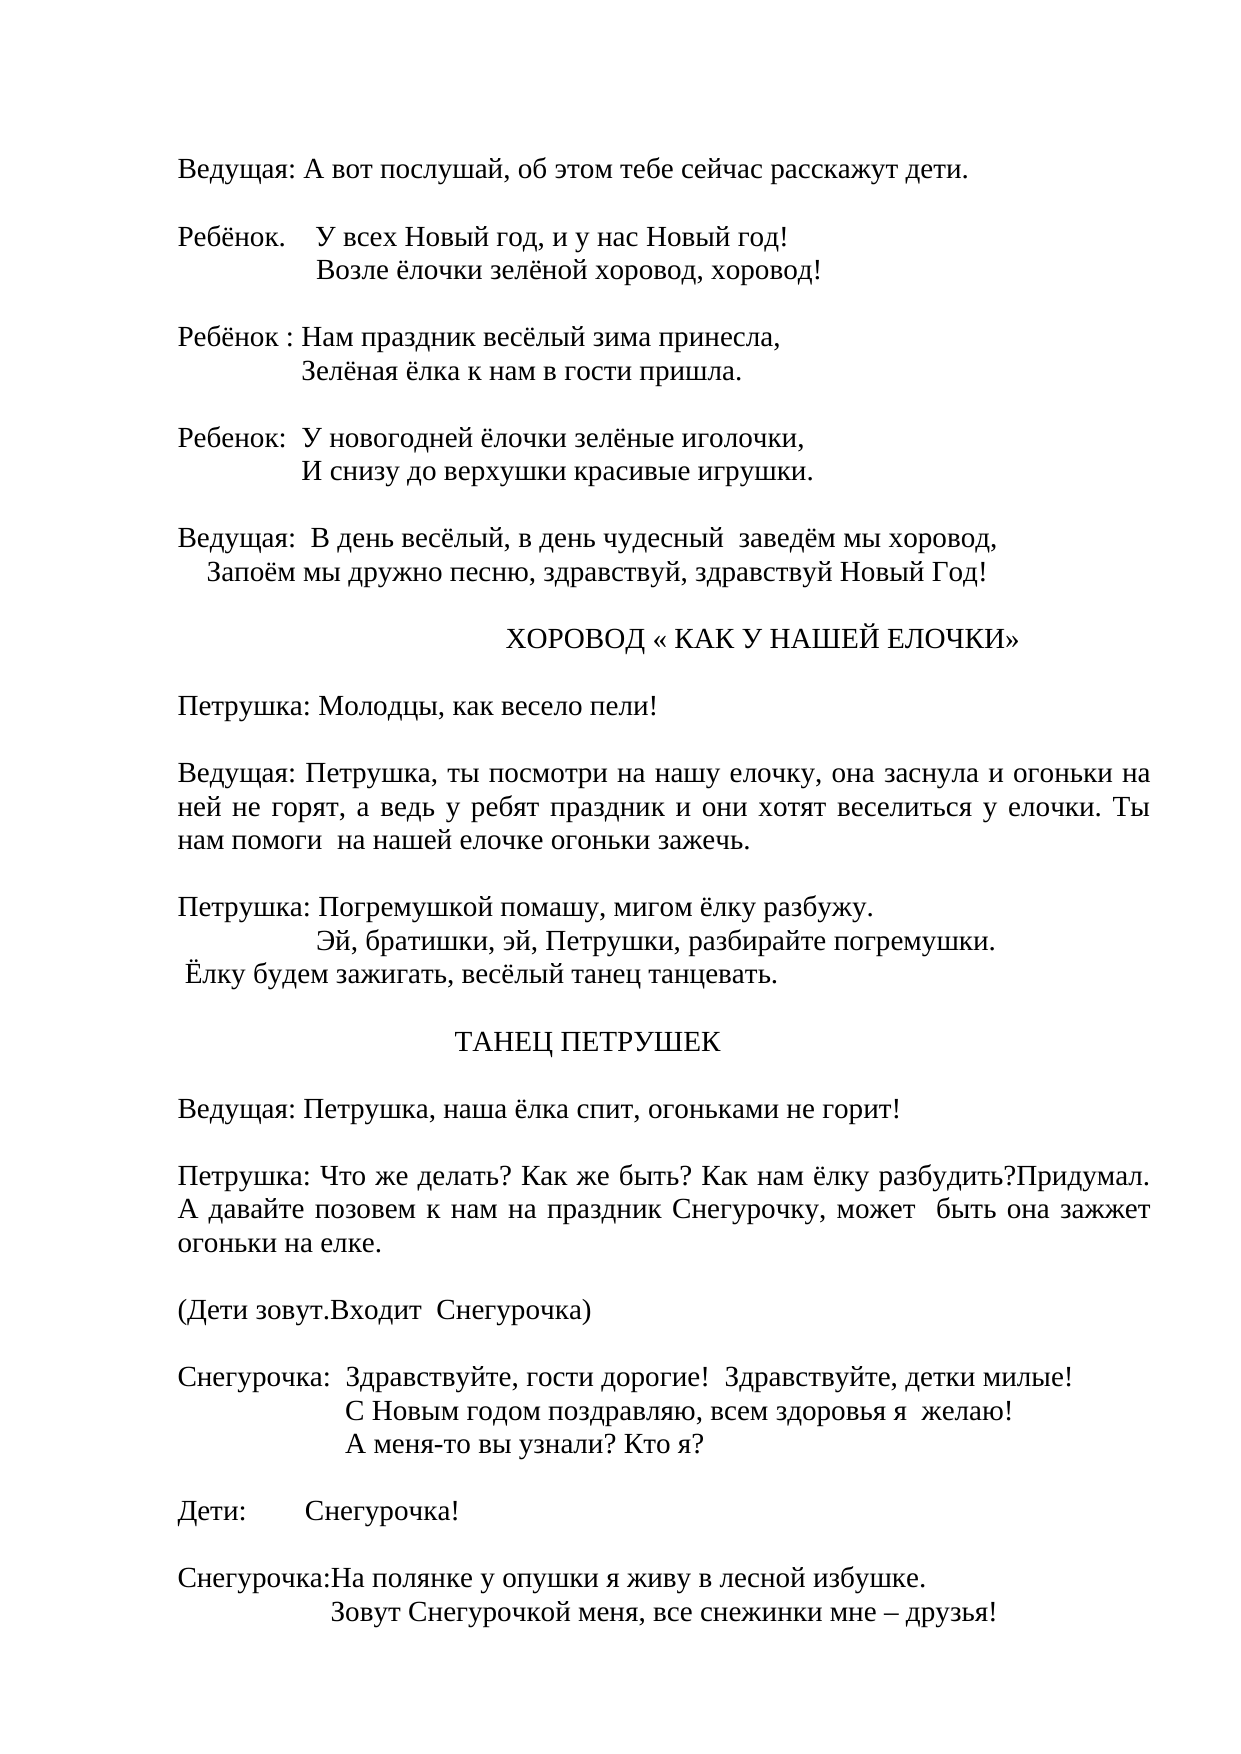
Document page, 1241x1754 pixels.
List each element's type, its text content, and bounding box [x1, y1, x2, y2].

text Ребёнок. У всех Новый год, и у нас Новый год! [177, 219, 1152, 252]
text Возле ёлочки зелёной хоровод, хоровод! [177, 252, 1152, 286]
text (Дети зовут.Входит Снегурочка) [177, 1292, 1152, 1326]
text Ребенок: У новогодней ёлочки зелёные иголочки, [177, 420, 1152, 453]
text Ведущая: А вот послушай, об этом тебе сейчас расскажут дети. [177, 152, 1152, 185]
text И снизу до верхушки красивые игрушки. [177, 453, 1152, 487]
text Ведущая: Петрушка, ты посмотри на нашу елочку, она заснула и огоньки на ней не горят, а ведь у ребят праздник и они хотят веселиться у елочки. Ты нам помоги на нашей елочке огоньки зажечь. [177, 755, 1152, 856]
text Петрушка: Молодцы, как весело пели! [177, 688, 1152, 722]
text Ведущая: Петрушка, наша ёлка спит, огоньками не горит! [177, 1091, 1152, 1124]
text Ведущая: В день весёлый, в день чудесный заведём мы хоровод, [177, 521, 1152, 554]
text Зовут Снегурочкой меня, все снежинки мне – друзья! [177, 1594, 1152, 1627]
text Дети: Снегурочка! [177, 1493, 1152, 1527]
text Петрушка: Погремушкой помашу, мигом ёлку разбужу. [177, 889, 1152, 923]
text Снегурочка:На полянке у опушки я живу в лесной избушке. [177, 1560, 1152, 1594]
text ХОРОВОД « КАК У НАШЕЙ ЕЛОЧКИ» [177, 621, 1152, 655]
text С Новым годом поздравляю, всем здоровья я желаю! [177, 1393, 1152, 1426]
text Эй, братишки, эй, Петрушки, разбирайте погремушки. [177, 923, 1152, 957]
text Снегурочка: Здравствуйте, гости дорогие! Здравствуйте, детки милые! [177, 1359, 1152, 1393]
text Зелёная ёлка к нам в гости пришла. [177, 353, 1152, 386]
text Ребёнок : Нам праздник весёлый зима принесла, [177, 319, 1152, 353]
text ТАНЕЦ ПЕТРУШЕК [177, 1024, 1152, 1057]
text Ёлку будем зажигать, весёлый танец танцевать. [177, 957, 1152, 990]
text Запоём мы дружно песню, здравствуй, здравствуй Новый Год! [177, 554, 1152, 588]
text Петрушка: Что же делать? Как же быть? Как нам ёлку разбудить?Придумал. А давайте позовем к нам на праздник Снегурочку, может быть она зажжет огоньки на елке. [177, 1158, 1152, 1258]
text А меня-то вы узнали? Кто я? [177, 1426, 1152, 1460]
